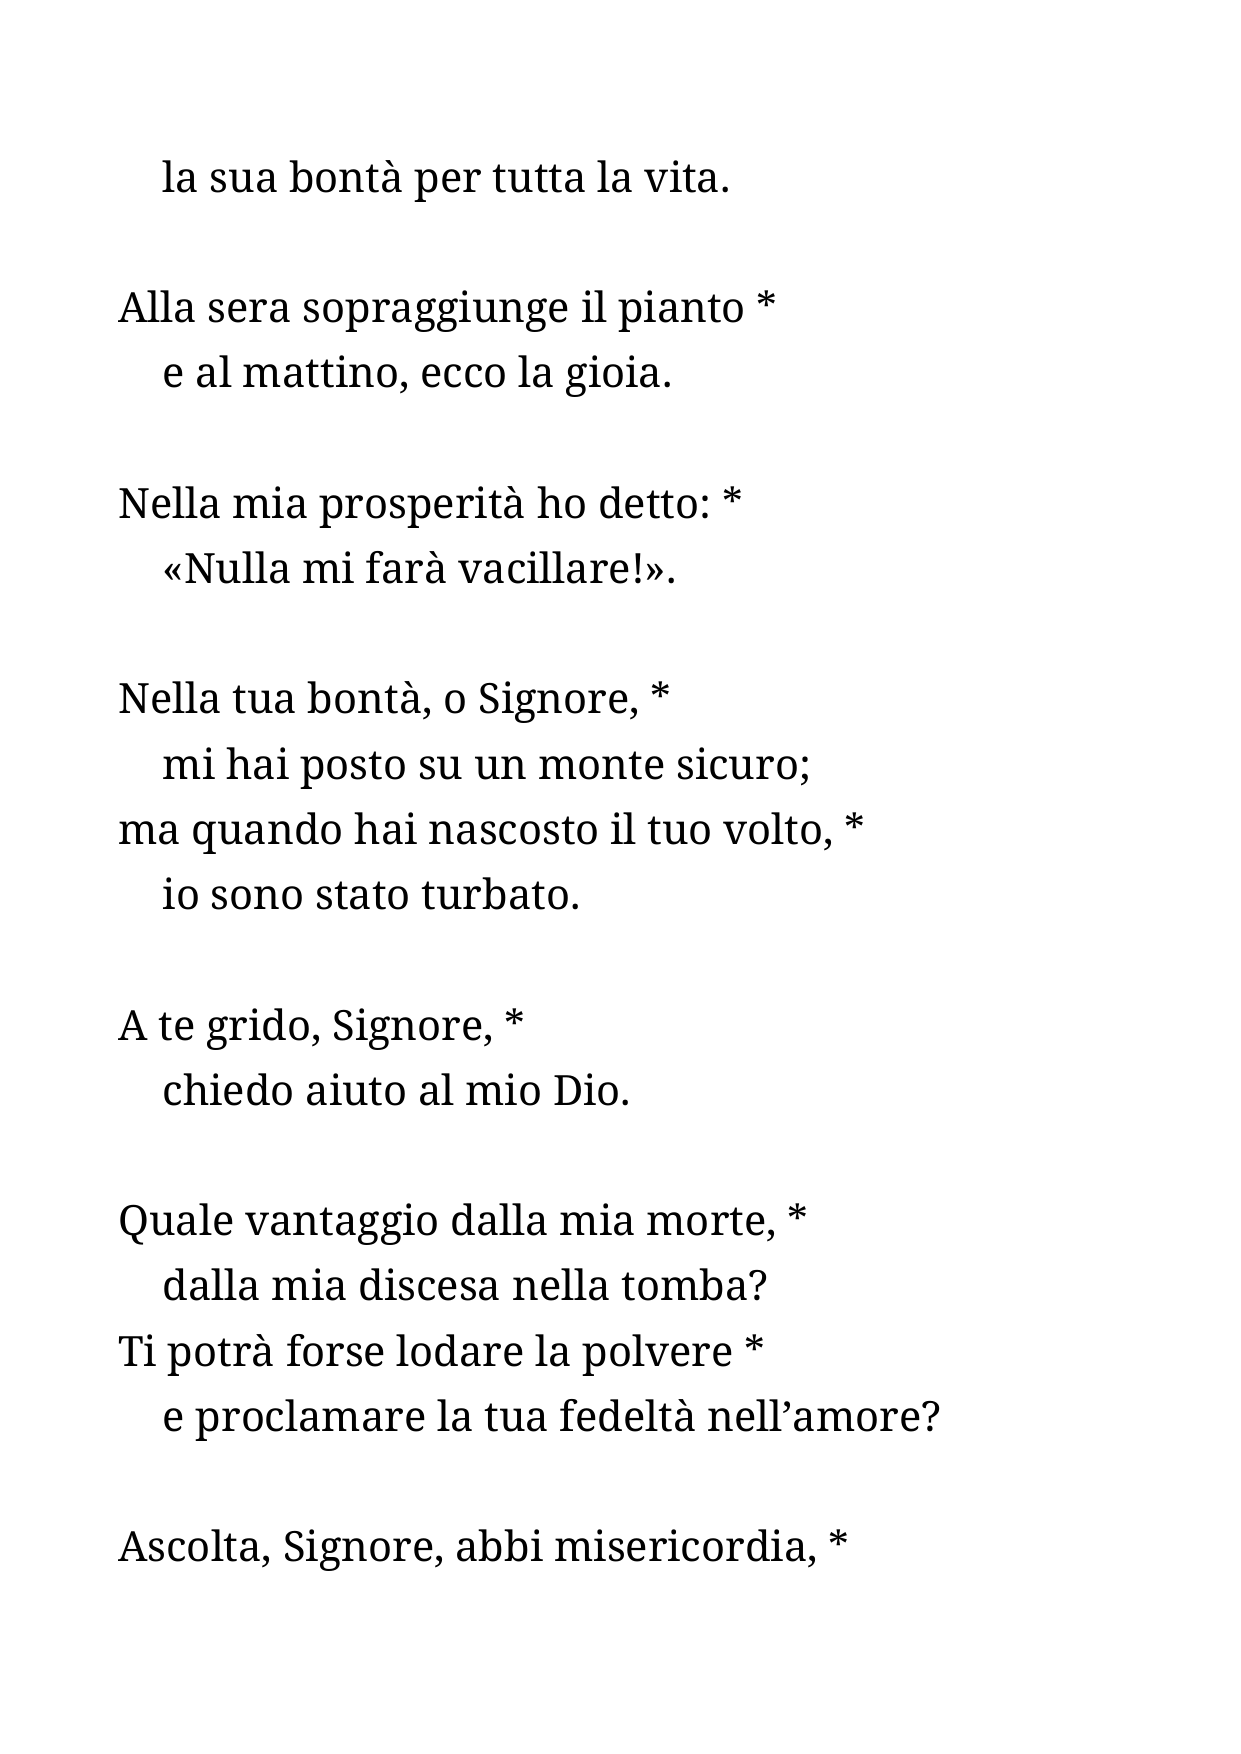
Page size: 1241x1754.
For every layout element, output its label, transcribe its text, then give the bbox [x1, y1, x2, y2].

text Ascolta, Signore, abbi misericordia, * [118, 1517, 1122, 1574]
text Nella mia prosperità ho detto: * [118, 474, 1122, 530]
text ma quando hai nascosto il tuo volto, * [118, 800, 1122, 856]
text Nella tua bontà, o Signore, * [118, 669, 1122, 726]
text A te grido, Signore, * [118, 995, 1122, 1052]
text mi hai posto su un monte sicuro; [118, 734, 1122, 791]
text «Nulla mi farà vacillare!». [118, 539, 1122, 596]
text dalla mia discesa nella tomba? [118, 1256, 1122, 1313]
text e al mattino, ecco la gioia. [118, 343, 1122, 400]
text Ti potrà forse lodare la polvere * [118, 1321, 1122, 1378]
text Alla sera sopraggiunge il pianto * [118, 278, 1122, 335]
text io sono stato turbato. [118, 865, 1122, 922]
text Quale vantaggio dalla mia morte, * [118, 1191, 1122, 1248]
text la sua bontà per tutta la vita. [118, 148, 1122, 204]
text chiedo aiuto al mio Dio. [118, 1061, 1122, 1117]
text e proclamare la tua fedeltà nell’amore? [118, 1387, 1122, 1443]
